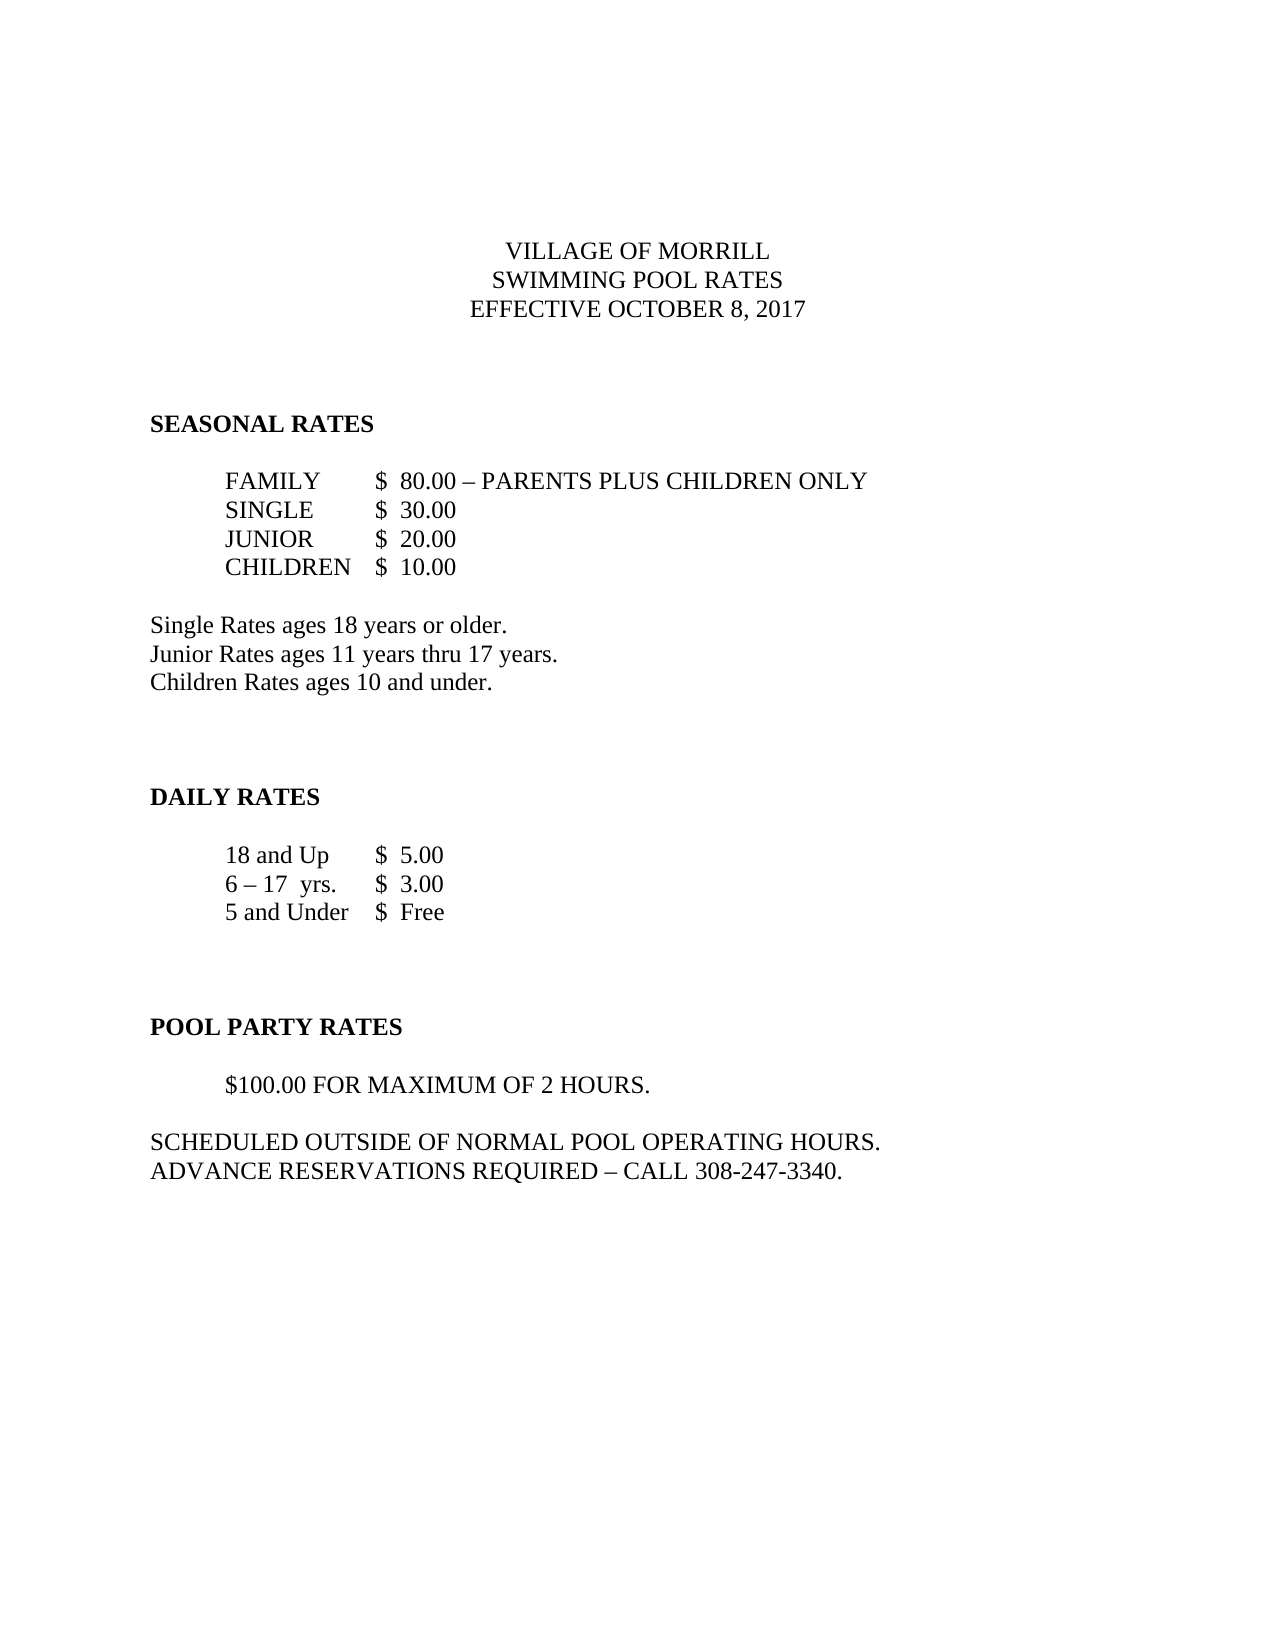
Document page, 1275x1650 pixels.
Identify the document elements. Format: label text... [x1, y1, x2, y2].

text $100.00 FOR MAXIMUM OF 2 HOURS. [150, 1070, 1125, 1099]
text Children Rates ages 10 and under. [150, 667, 1125, 696]
text JUNIOR $ 20.00 [150, 524, 1125, 552]
text 6 – 17 yrs. $ 3.00 [150, 869, 1125, 897]
text ADVANCE RESERVATIONS REQUIRED – CALL 308-247-3340. [150, 1156, 1125, 1185]
text VILLAGE OF MORRILL [150, 236, 1125, 265]
text DAILY RATES [150, 782, 1125, 811]
text POOL PARTY RATES [150, 1012, 1125, 1041]
text SINGLE $ 30.00 [150, 495, 1125, 524]
text SWIMMING POOL RATES [150, 265, 1125, 294]
text EFFECTIVE OCTOBER 8, 2017 [150, 294, 1125, 322]
text Junior Rates ages 11 years thru 17 years. [150, 639, 1125, 667]
text CHILDREN $ 10.00 [150, 552, 1125, 581]
text SEASONAL RATES [150, 409, 1125, 437]
text Single Rates ages 18 years or older. [150, 610, 1125, 639]
text 5 and Under $ Free [150, 897, 1125, 926]
text 18 and Up $ 5.00 [150, 840, 1125, 869]
text FAMILY $ 80.00 – PARENTS PLUS CHILDREN ONLY [150, 466, 1125, 495]
text SCHEDULED OUTSIDE OF NORMAL POOL OPERATING HOURS. [150, 1127, 1125, 1156]
